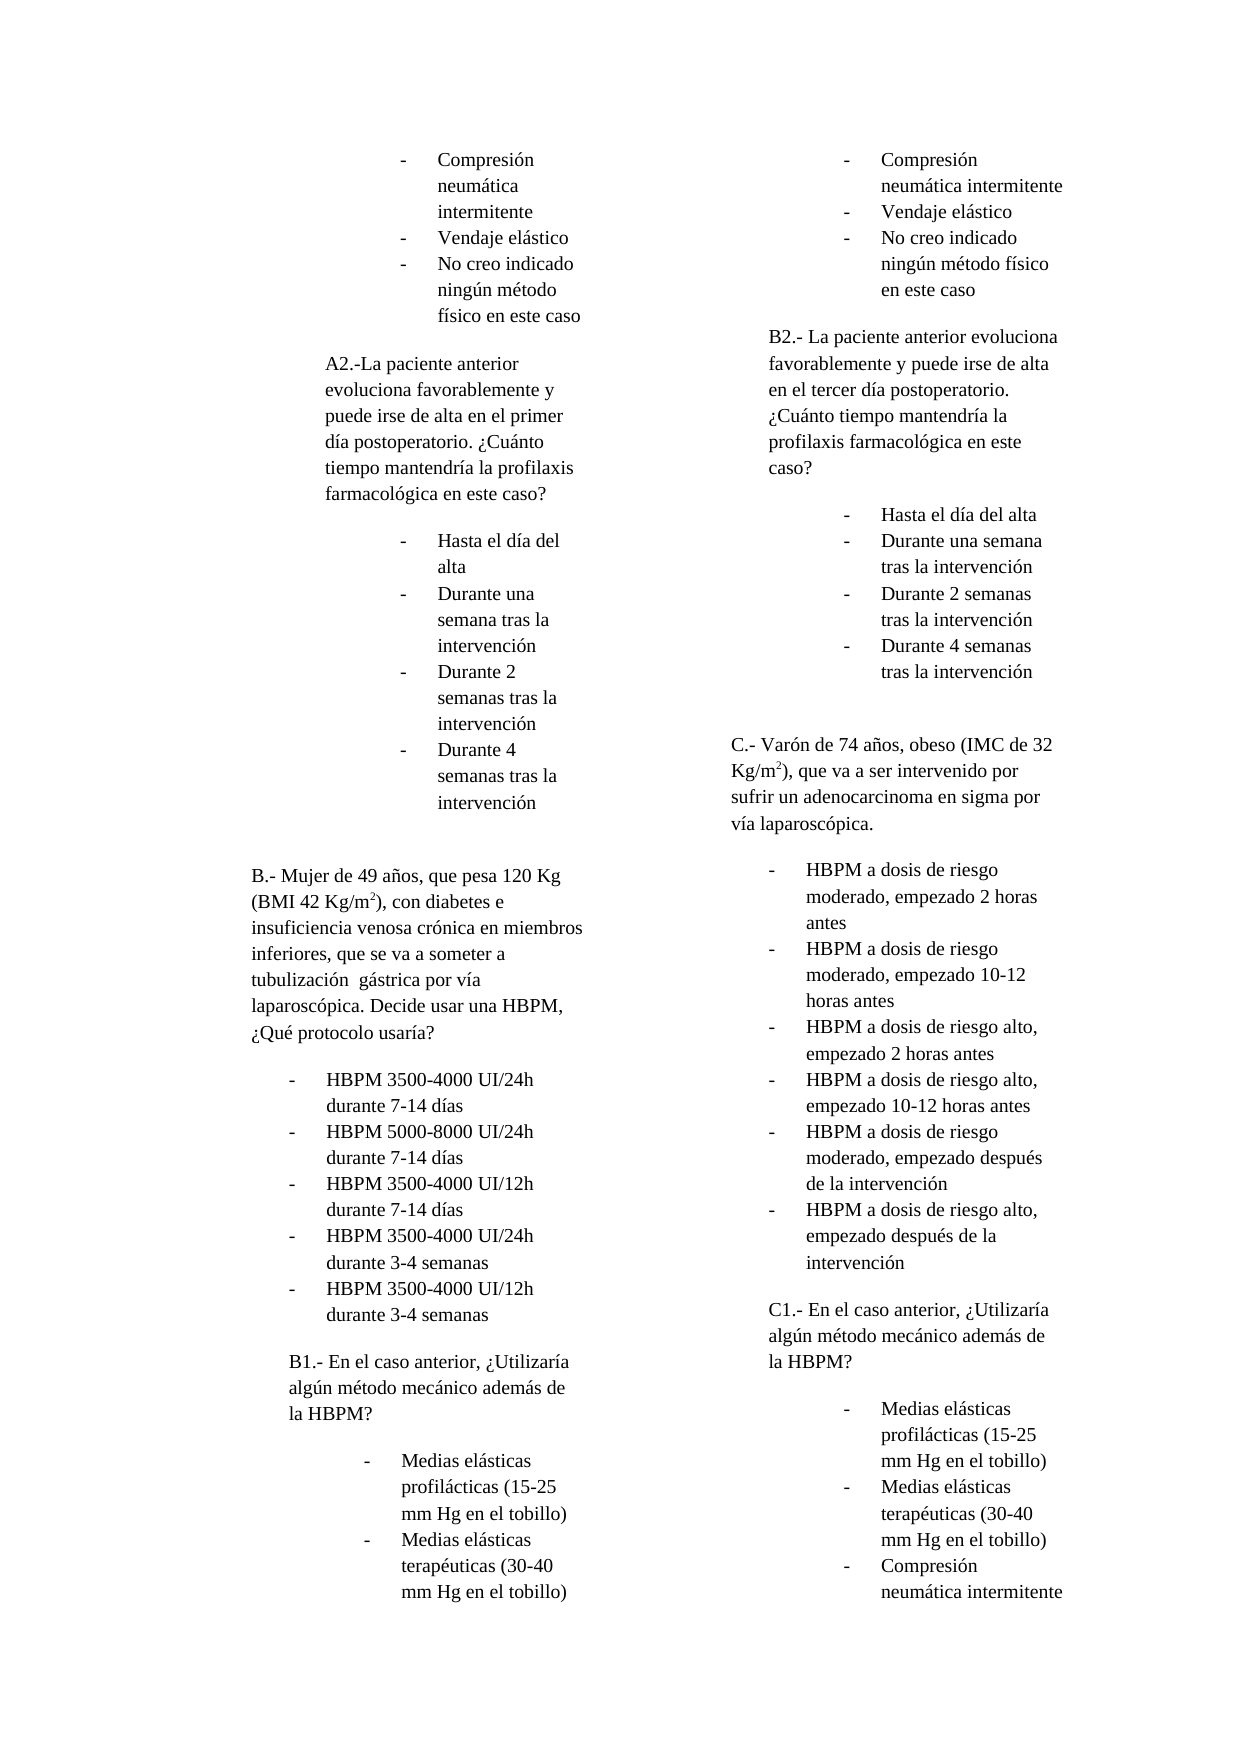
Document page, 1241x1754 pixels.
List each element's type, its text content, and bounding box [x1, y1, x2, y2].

list Compresión neumática intermitente [843, 148, 1063, 197]
list Medias elásticas terapéuticas (30-40 mm Hg en el tobillo) [843, 1475, 1063, 1550]
list Vendaje elástico [843, 200, 1063, 223]
list Hasta el día del alta [400, 529, 583, 578]
text A2.-La paciente anterior evoluciona favorablemente y puede irse de alta en el primer día postoperatorio. ¿Cuánto tiempo mantendría la profilaxis farmacológica en este caso? [325, 351, 583, 505]
list Durante 2 semanas tras la intervención [843, 581, 1063, 630]
text C1.- En el caso anterior, ¿Utilizaría algún método mecánico además de la HBPM? [768, 1298, 1063, 1373]
list Durante una semana tras la intervención [843, 529, 1063, 578]
list Hasta el día del alta [843, 503, 1063, 526]
list HBPM a dosis de riesgo moderado, empezado después de la intervención [768, 1120, 1063, 1195]
list HBPM 3500-4000 UI/24h durante 7-14 días [288, 1068, 583, 1117]
list HBPM 3500-4000 UI/12h durante 3-4 semanas [288, 1277, 583, 1326]
list HBPM a dosis de riesgo moderado, empezado 10-12 horas antes [768, 937, 1063, 1012]
list HBPM a dosis de riesgo alto, empezado 2 horas antes [768, 1015, 1063, 1064]
list HBPM 3500-4000 UI/24h durante 3-4 semanas [288, 1224, 583, 1273]
list Medias elásticas terapéuticas (30-40 mm Hg en el tobillo) [363, 1528, 583, 1603]
text B1.- En el caso anterior, ¿Utilizaría algún método mecánico además de la HBPM? [288, 1350, 583, 1425]
list Durante 4 semanas tras la intervención [400, 738, 583, 813]
list Vendaje elástico [400, 226, 583, 249]
list No creo indicado ningún método físico en este caso [400, 252, 583, 327]
text B2.- La paciente anterior evoluciona favorablemente y puede irse de alta en el tercer día postoperatorio. ¿Cuánto tiempo mantendría la profilaxis farmacológica en este caso? [768, 325, 1063, 479]
list No creo indicado ningún método físico en este caso [843, 226, 1063, 301]
text C.- Varón de 74 años, obeso (IMC de 32 Kg/m2), que va a ser intervenido por sufrir un adenocarcinoma en sigma por vía laparoscópica. [731, 733, 1063, 834]
list Medias elásticas profilácticas (15-25 mm Hg en el tobillo) [363, 1449, 583, 1524]
list HBPM a dosis de riesgo alto, empezado 10-12 horas antes [768, 1068, 1063, 1117]
list Compresión neumática intermitente [843, 1554, 1063, 1603]
list Compresión neumática intermitente [400, 148, 583, 223]
list Medias elásticas profilácticas (15-25 mm Hg en el tobillo) [843, 1397, 1063, 1472]
list Durante 4 semanas tras la intervención [843, 634, 1063, 683]
list HBPM a dosis de riesgo alto, empezado después de la intervención [768, 1198, 1063, 1273]
text B.- Mujer de 49 años, que pesa 120 Kg (BMI 42 Kg/m2), con diabetes e insuficiencia venosa crónica en miembros inferiores, que se va a someter a tubulización gástrica por vía laparoscópica. Decide usar una HBPM, ¿Qué protocolo usaría? [251, 864, 583, 1043]
list Durante 2 semanas tras la intervención [400, 660, 583, 735]
list HBPM a dosis de riesgo moderado, empezado 2 horas antes [768, 858, 1063, 933]
list Durante una semana tras la intervención [400, 581, 583, 657]
list HBPM 3500-4000 UI/12h durante 7-14 días [288, 1172, 583, 1221]
list HBPM 5000-8000 UI/24h durante 7-14 días [288, 1120, 583, 1169]
